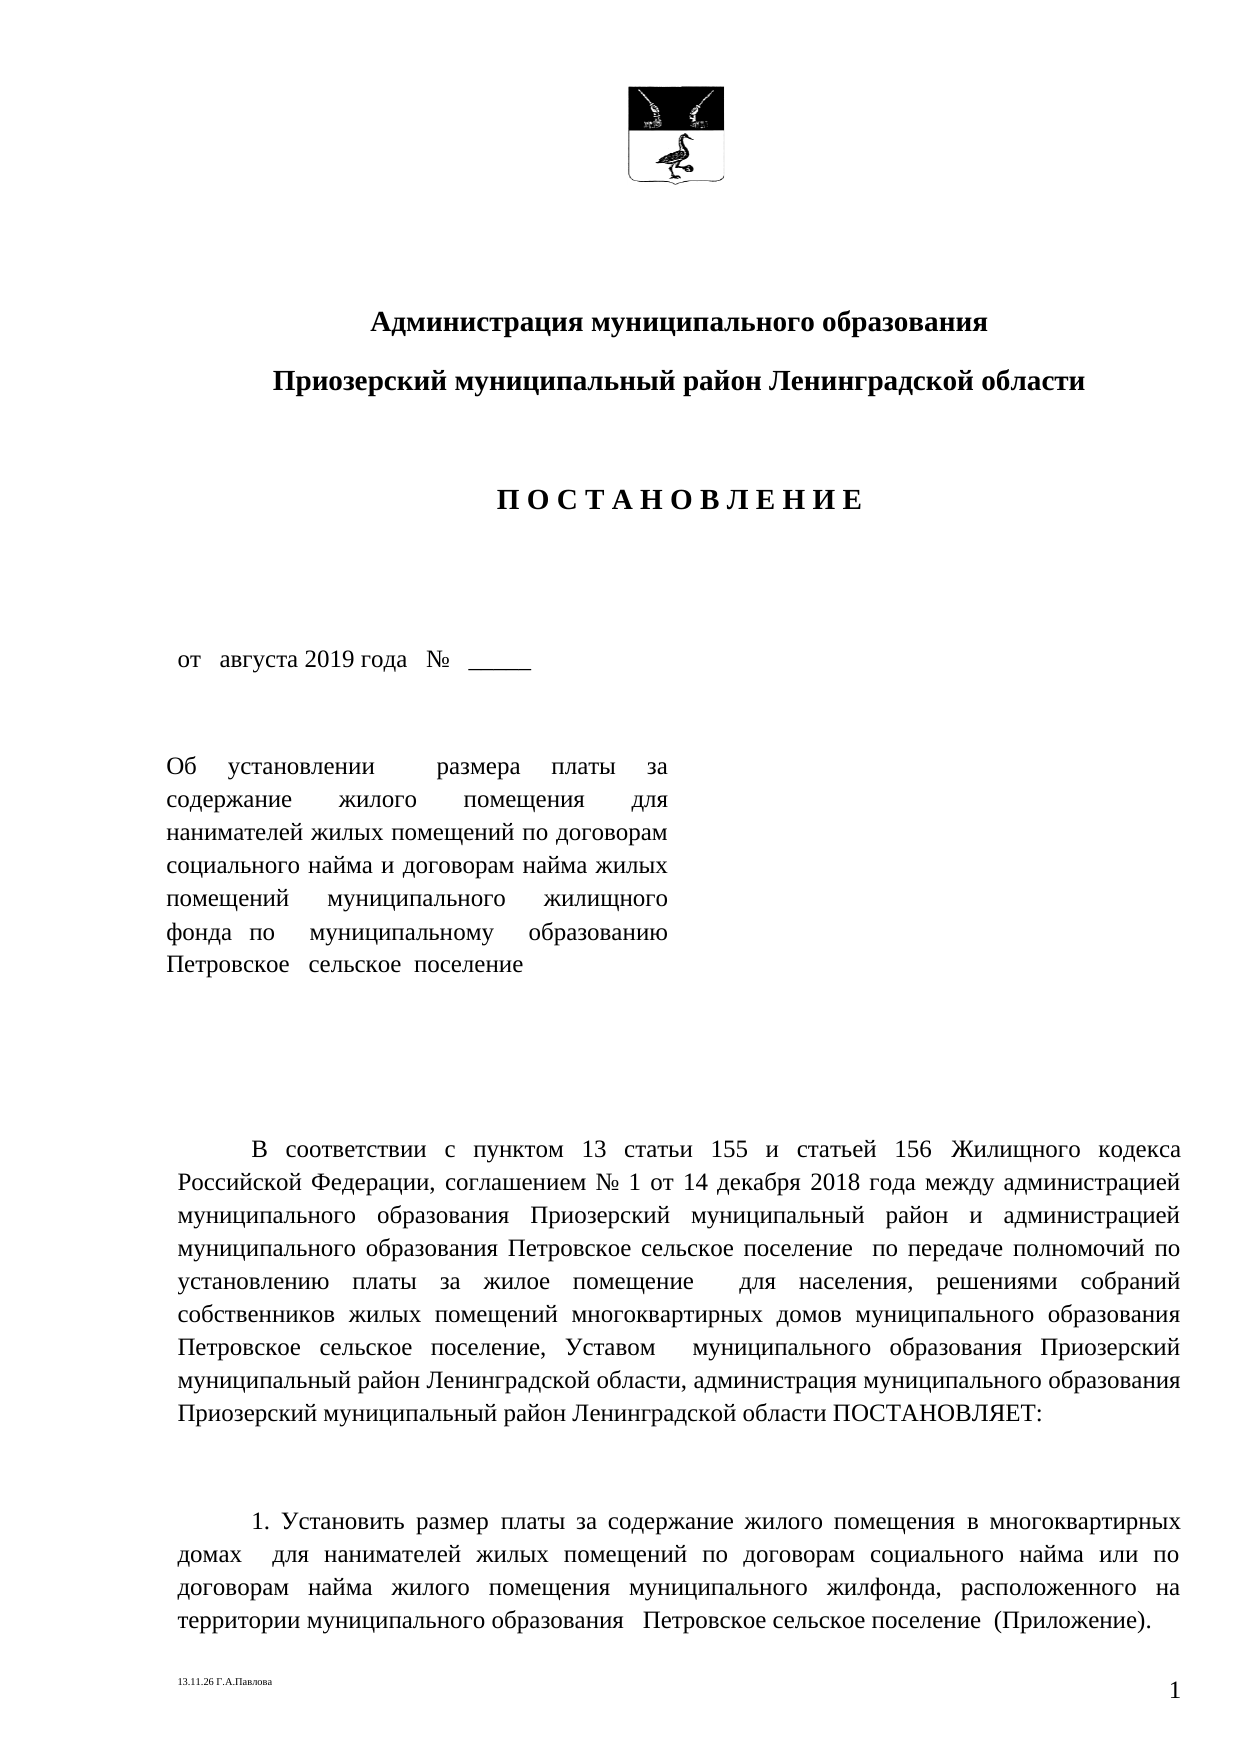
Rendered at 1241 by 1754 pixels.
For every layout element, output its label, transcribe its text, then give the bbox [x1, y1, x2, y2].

text 1. Установить размер платы за содержание жилого помещения в многоквартирных домах для нанимателей жилых помещений по договорам социального найма или по договорам найма жилого помещения муниципального жилфонда, расположенного на территории муниципального образования Петровское сельское поселение (Приложение). [177, 1506, 1181, 1634]
text от августа 2019 года № _____ [177, 644, 1181, 672]
text В соответствии с пунктом 13 статьи 155 и статьей 156 Жилищного кодекса Российской Федерации, соглашением № 1 от 14 декабря 2018 года между администрацией муниципального образования Приозерский муниципальный район и администрацией муниципального образования Петровское сельское поселение по передаче полномочий по установлению платы за жилое помещение для населения, решениями собраний собственников жилых помещений многоквартирных домов муниципального образования Петровское сельское поселение, Уставом муниципального образования Приозерский муниципальный район Ленинградской области, администрация муниципального образования Приозерский муниципальный район Ленинградской области ПОСТАНОВЛЯЕТ: [177, 1134, 1181, 1427]
text Администрация муниципального образования [177, 304, 1181, 338]
table_header Об установлении размера платы за содержание жилого помещения для нанимателей жилых помещений по договорам социального найма и договорам найма жилых помещений муниципального жилищного фонда по муниципальному образованию Петровское сельское поселение [166, 751, 679, 1003]
text Приозерский муниципальный район Ленинградской области [177, 363, 1181, 397]
picture [627, 86, 725, 185]
text П О С Т А Н О В Л Е Н И Е [177, 482, 1181, 516]
